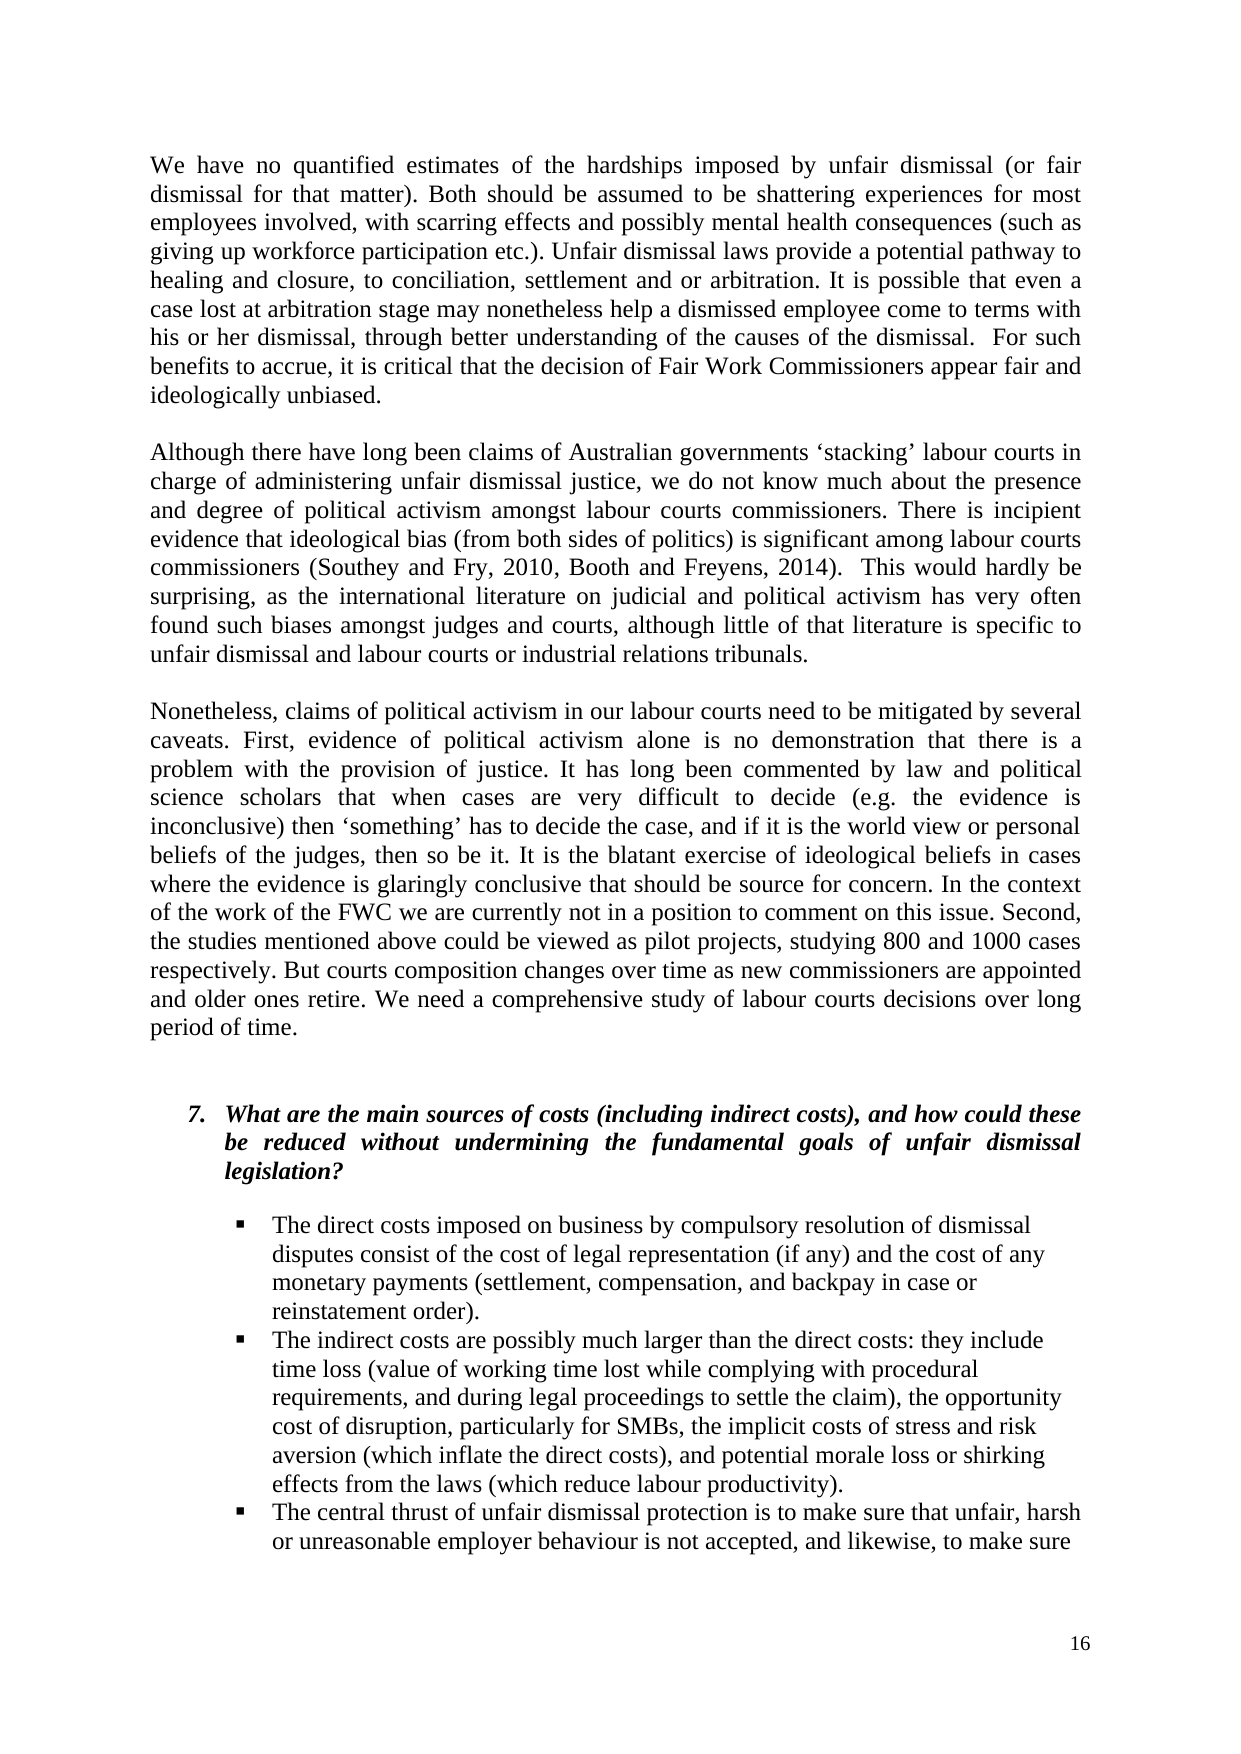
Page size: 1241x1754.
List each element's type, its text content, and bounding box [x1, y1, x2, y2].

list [234, 1497, 1090, 1555]
text We have no quantified estimates of the hardships imposed by unfair dismissal (or fair dismissal for that matter). Both should be assumed to be shattering experiences for most employees involved, with scarring effects and possibly mental health consequences (such as giving up workforce participation etc.). Unfair dismissal laws provide a potential pathway to healing and closure, to conciliation, settlement and or arbitration. It is possible that even a case lost at arbitration stage may nonetheless help a dismissed employee come to terms with his or her dismissal, through better understanding of the causes of the dismissal. For such benefits to accrue, it is critical that the decision of Fair Work Commissioners appear fair and ideologically unbiased. [150, 150, 1083, 409]
list What are the main sources of costs (including indirect costs), and how could these be reduced without undermining the fundamental goals of unfair dismissal legislation? [187, 1099, 1082, 1185]
text Although there have long been claims of Australian governments ‘stacking’ labour courts in charge of administering unfair dismissal justice, we do not know much about the presence and degree of political activism amongst labour courts commissioners. There is incipient evidence that ideological bias (from both sides of politics) is significant among labour courts commissioners (Southey and Fry, 2010, Booth and Freyens, 2014). This would hardly be surprising, as the international literature on judicial and political activism has very often found such biases amongst judges and courts, although little of that literature is specific to unfair dismissal and labour courts or industrial relations tribunals. [150, 437, 1083, 667]
list The indirect costs are possibly much larger than the direct costs: they include time loss (value of working time lost while complying with procedural requirements, and during legal proceedings to settle the claim), the opportunity cost of disruption, particularly for SMBs, the implicit costs of stress and risk aversion (which inflate the direct costs), and potential morale loss or shirking effects from the laws (which reduce labour productivity). [234, 1325, 1090, 1497]
text Nonetheless, claims of political activism in our labour courts need to be mitigated by several caveats. First, evidence of political activism alone is no demonstration that there is a problem with the provision of justice. It has long been commented by law and political science scholars that when cases are very difficult to decide (e.g. the evidence is inconclusive) then ‘something’ has to decide the case, and if it is the world view or personal beliefs of the judges, then so be it. It is the blatant exercise of ideological beliefs in cases where the evidence is glaringly conclusive that should be source for concern. In the context of the work of the FWC we are currently not in a position to comment on this issue. Second, the studies mentioned above could be viewed as pilot projects, studying 800 and 1000 cases respectively. But courts composition changes over time as new commissioners are appointed and older ones retire. We need a comprehensive study of labour courts decisions over long period of time. [150, 696, 1083, 1041]
list The direct costs imposed on business by compulsory resolution of dismissal disputes consist of the cost of legal representation (if any) and the cost of any monetary payments (settlement, compensation, and backpay in case or reinstatement order). [234, 1210, 1090, 1325]
